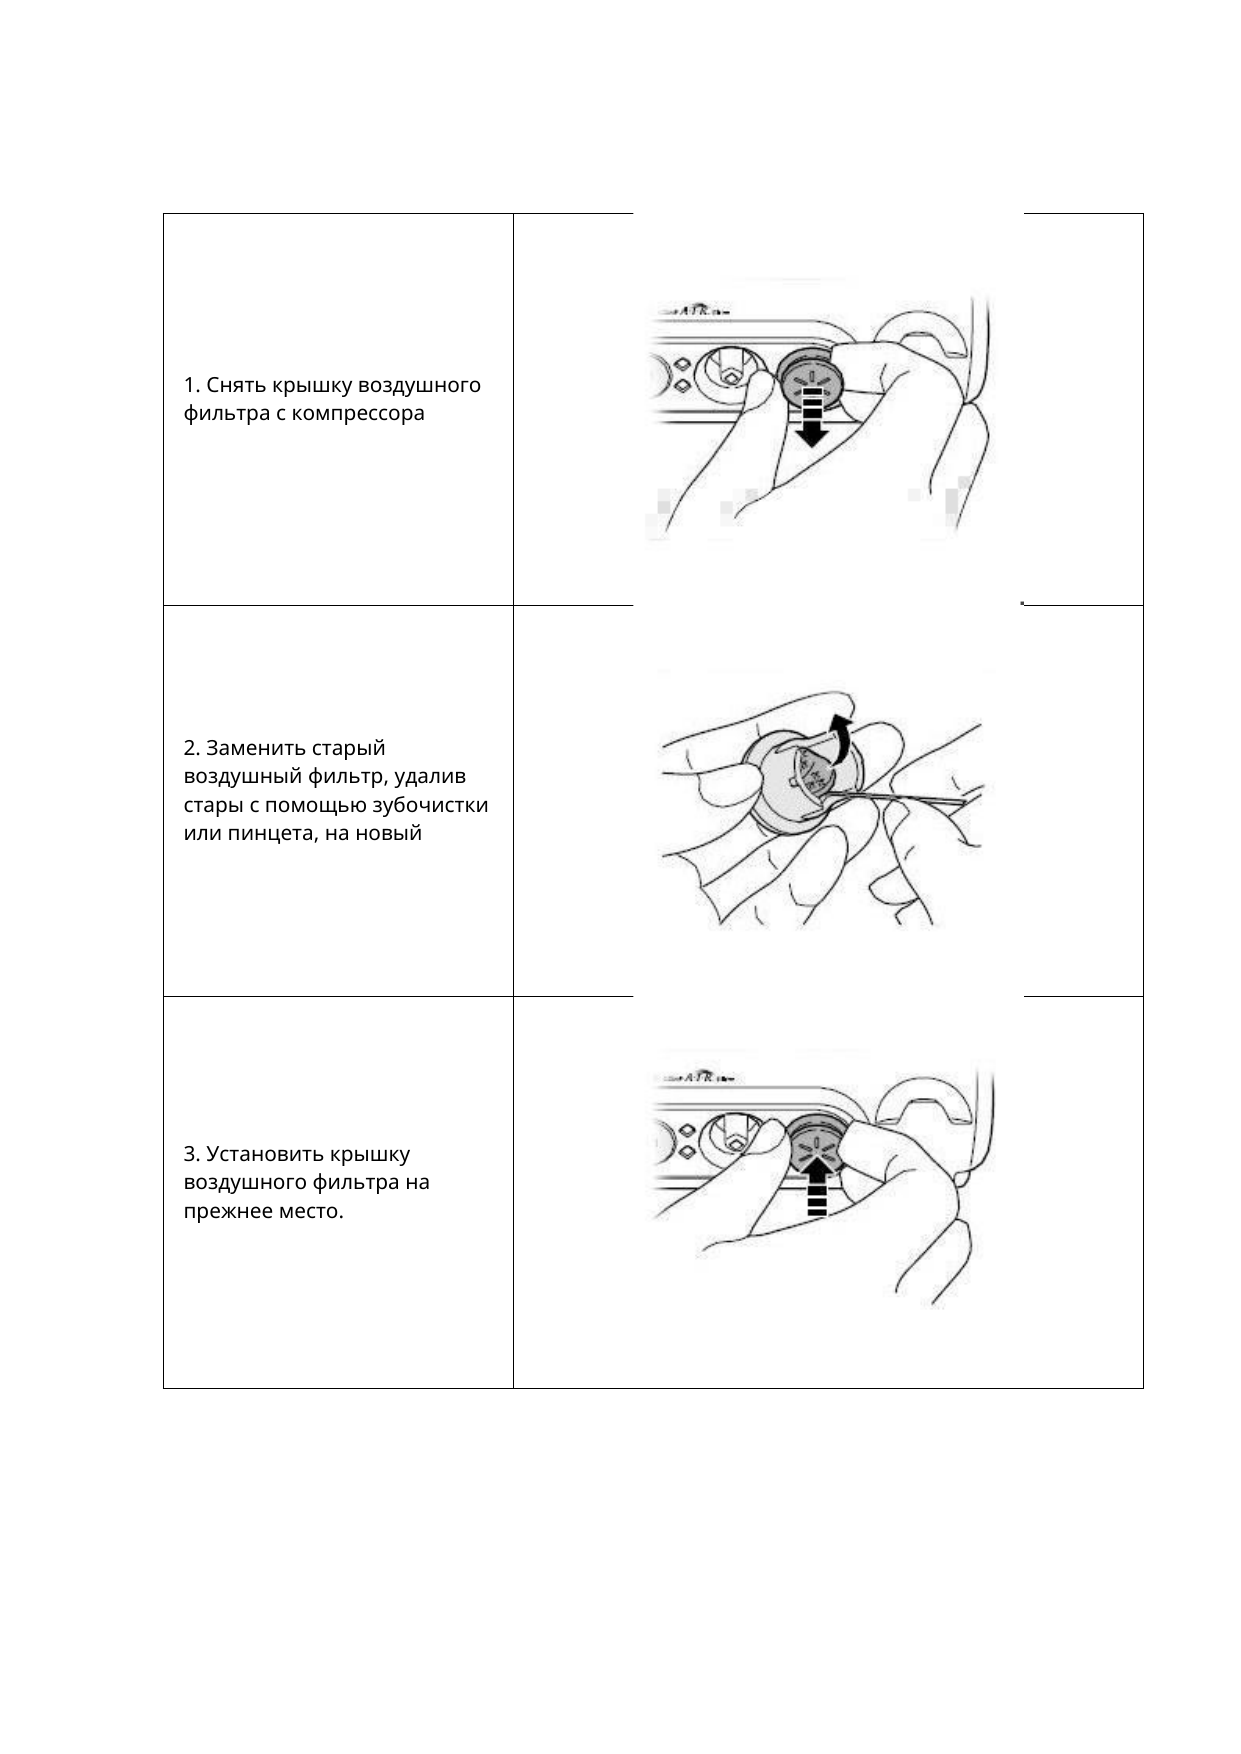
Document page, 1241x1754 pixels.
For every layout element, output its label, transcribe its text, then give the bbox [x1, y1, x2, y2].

table_header [1024, 214, 1143, 604]
table_header [514, 214, 633, 604]
table_cell [1024, 606, 1143, 996]
picture [633, 213, 1024, 1388]
table_cell [1024, 997, 1143, 1388]
table_cell 2. Заменить старый воздушный фильтр, удалив стары с помощью зубочистки или пинцета, на новый [164, 606, 513, 996]
table_cell [514, 606, 633, 996]
table_header 1. Снять крышку воздушного фильтра с компрессора [164, 214, 513, 604]
table_cell 3. Установить крышку воздушного фильтра на прежнее место. [164, 997, 513, 1388]
table_cell [514, 997, 633, 1388]
